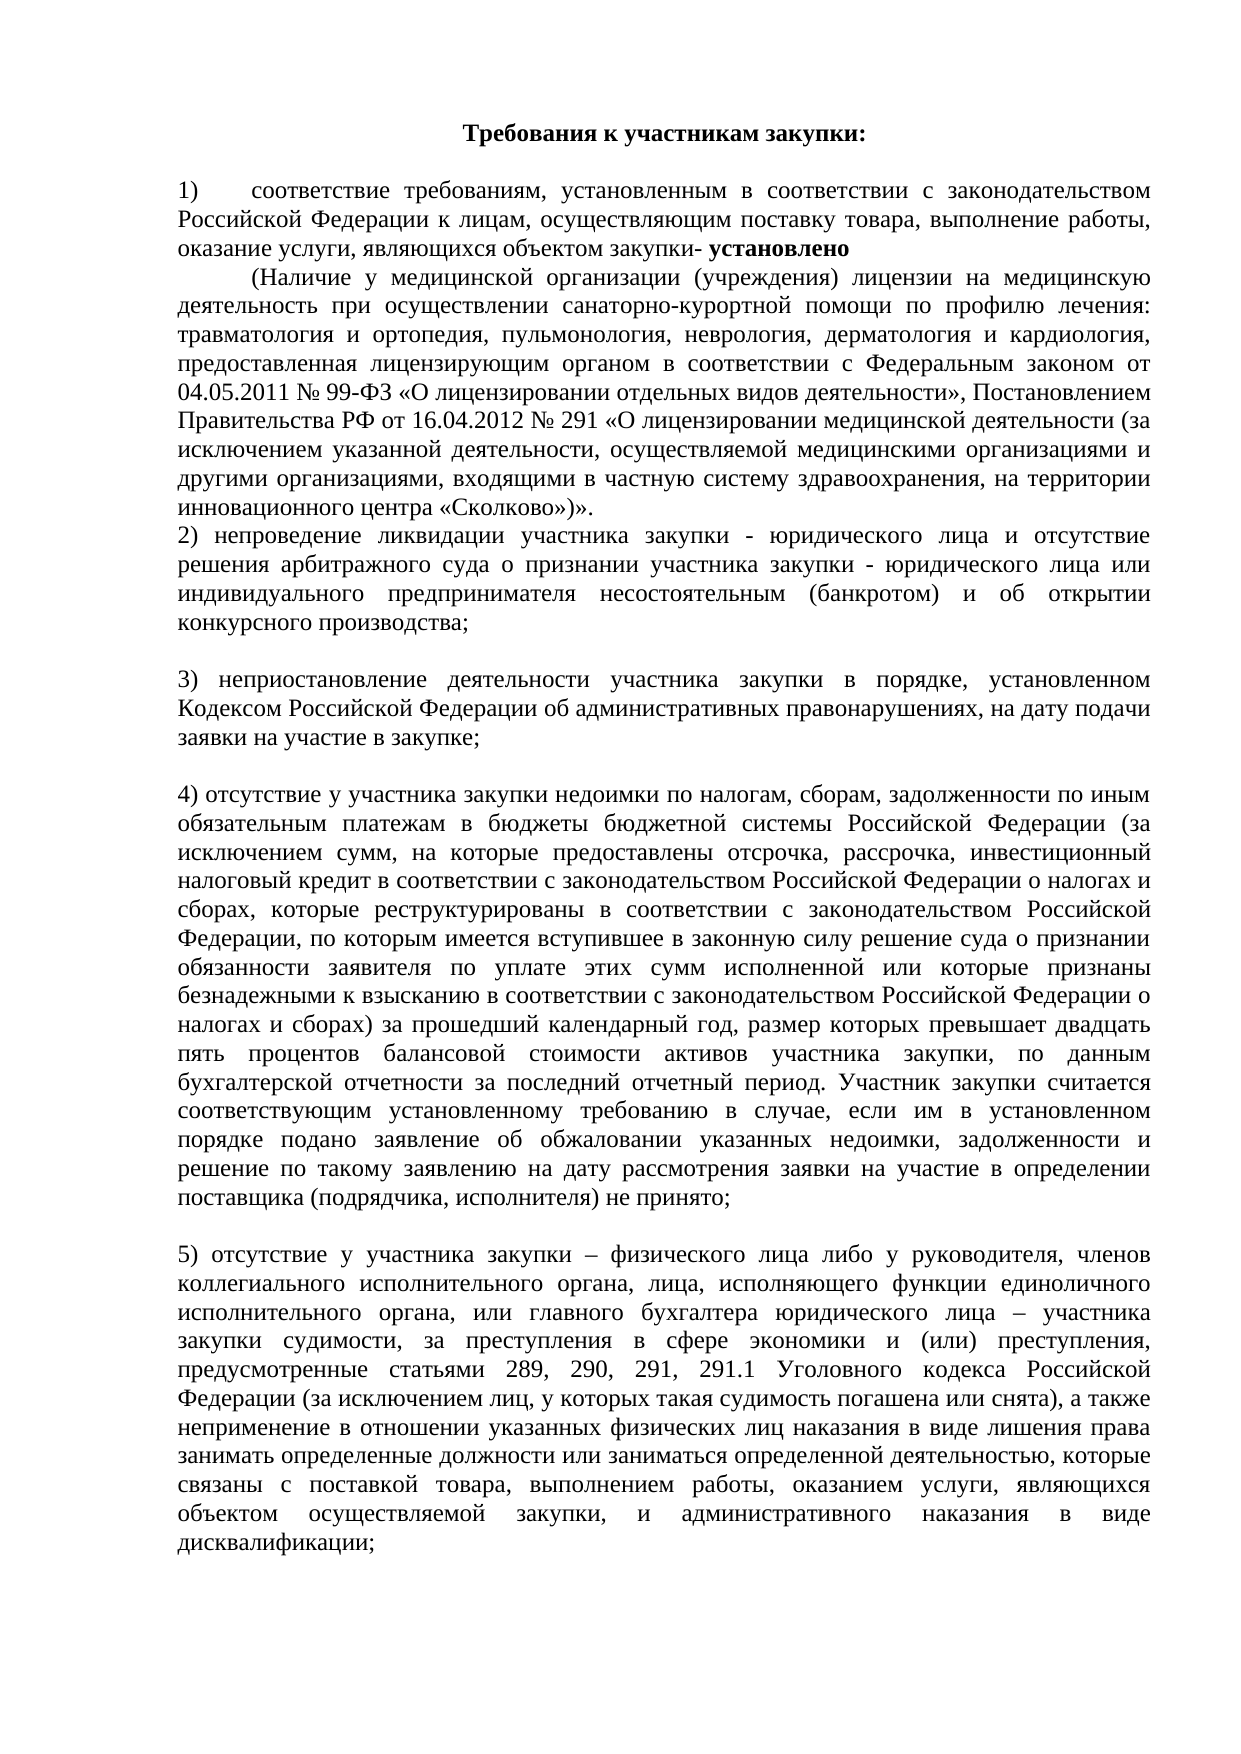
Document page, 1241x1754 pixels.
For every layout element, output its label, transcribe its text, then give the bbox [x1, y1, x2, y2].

text 2) непроведение ликвидации участника закупки - юридического лица и отсутствие решения арбитражного суда о признании участника закупки - юридического лица или индивидуального предпринимателя несостоятельным (банкротом) и об открытии конкурсного производства; [177, 521, 1152, 636]
text 3) неприостановление деятельности участника закупки в порядке, установленном Кодексом Российской Федерации об административных правонарушениях, на дату подачи заявки на участие в закупке; [177, 664, 1152, 751]
text 4) отсутствие у участника закупки недоимки по налогам, сборам, задолженности по иным обязательным платежам в бюджеты бюджетной системы Российской Федерации (за исключением сумм, на которые предоставлены отсрочка, рассрочка, инвестиционный налоговый кредит в соответствии с законодательством Российской Федерации о налогах и сборах, которые реструктурированы в соответствии с законодательством Российской Федерации, по которым имеется вступившее в законную силу решение суда о признании обязанности заявителя по уплате этих сумм исполненной или которые признаны безнадежными к взысканию в соответствии с законодательством Российской Федерации о налогах и сборах) за прошедший календарный год, размер которых превышает двадцать пять процентов балансовой стоимости активов участника закупки, по данным бухгалтерской отчетности за последний отчетный период. Участник закупки считается соответствующим установленному требованию в случае, если им в установленном порядке подано заявление об обжаловании указанных недоимки, задолженности и решение по такому заявлению на дату рассмотрения заявки на участие в определении поставщика (подрядчика, исполнителя) не принято; [177, 779, 1152, 1211]
text 5) отсутствие у участника закупки – физического лица либо у руководителя, членов коллегиального исполнительного органа, лица, исполняющего функции единоличного исполнительного органа, или главного бухгалтера юридического лица – участника закупки судимости, за преступления в сфере экономики и (или) преступления, предусмотренные статьями 289, 290, 291, 291.1 Уголовного кодекса Российской Федерации (за исключением лиц, у которых такая судимость погашена или снята), а также неприменение в отношении указанных физических лиц наказания в виде лишения права занимать определенные должности или заниматься определенной деятельностью, которые связаны с поставкой товара, выполнением работы, оказанием услуги, являющихся объектом осуществляемой закупки, и административного наказания в виде дисквалификации; [177, 1239, 1152, 1556]
text (Наличие у медицинской организации (учреждения) лицензии на медицинскую деятельность при осуществлении санаторно-курортной помощи по профилю лечения: травматология и ортопедия, пульмонология, неврология, дерматология и кардиология, предоставленная лицензирующим органом в соответствии с Федеральным законом от 04.05.2011 № 99-ФЗ «О лицензировании отдельных видов деятельности», Постановлением Правительства РФ от 16.04.2012 № 291 «О лицензировании медицинской деятельности (за исключением указанной деятельности, осуществляемой медицинскими организациями и другими организациями, входящими в частную систему здравоохранения, на территории инновационного центра «Сколково»)». [177, 262, 1152, 521]
text Требования к участникам закупки: [177, 118, 1152, 147]
list соответствие требованиям, установленным в соответствии с законодательством Российской Федерации к лицам, осуществляющим поставку товара, выполнение работы, оказание услуги, являющихся объектом закупки- установлено [177, 176, 1152, 262]
